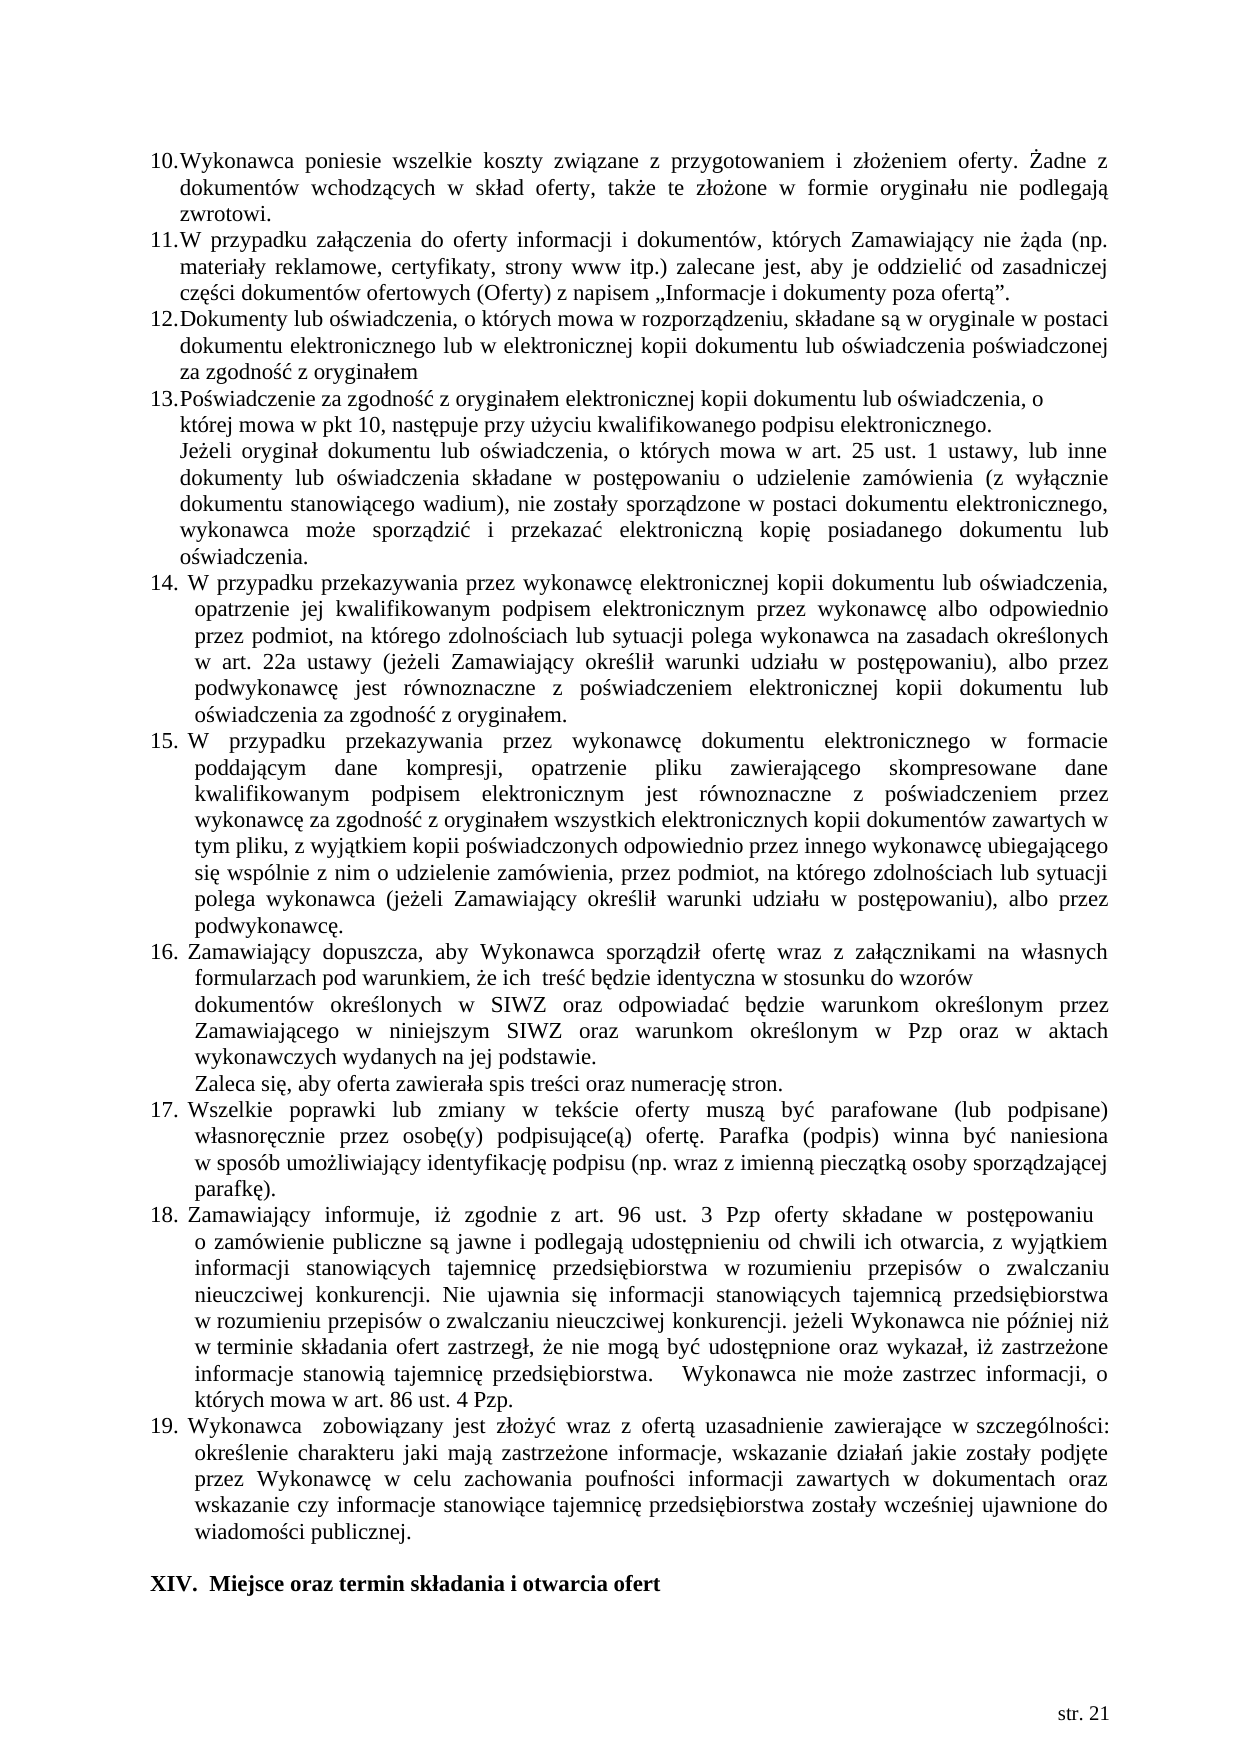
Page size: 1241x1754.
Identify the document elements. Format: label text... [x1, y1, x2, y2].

list W przypadku przekazywania przez wykonawcę elektronicznej kopii dokumentu lub oświadczenia, opatrzenie jej kwalifikowanym podpisem elektronicznym przez wykonawcę albo odpowiednio przez podmiot, na którego zdolnościach lub sytuacji polega wykonawca na zasadach określonych w art. 22a ustawy (jeżeli Zamawiający określił warunki udziału w postępowaniu), albo przez podwykonawcę jest równoznaczne z poświadczeniem elektronicznej kopii dokumentu lub oświadczenia za zgodność z oryginałem. [150, 569, 1110, 727]
text Jeżeli oryginał dokumentu lub oświadczenia, o których mowa w art. 25 ust. 1 ustawy, lub inne dokumenty lub oświadczenia składane w postępowaniu o udzielenie zamówienia (z wyłącznie dokumentu stanowiącego wadium), nie zostały sporządzone w postaci dokumentu elektronicznego, wykonawca może sporządzić i przekazać elektroniczną kopię posiadanego dokumentu lub oświadczenia. [179, 437, 1110, 569]
list Wykonawca poniesie wszelkie koszty związane z przygotowaniem i złożeniem oferty. Żadne z dokumentów wchodzących w skład oferty, także te złożone w formie oryginału nie podlegają zwrotowi. [150, 147, 1110, 226]
text której mowa w pkt 10, następuje przy użyciu kwalifikowanego podpisu elektronicznego. [179, 411, 1110, 437]
text dokumentów określonych w SIWZ oraz odpowiadać będzie warunkom określonym przez Zamawiającego w niniejszym SIWZ oraz warunkom określonym w Pzp oraz w aktach wykonawczych wydanych na jej podstawie. [194, 991, 1110, 1070]
list Poświadczenie za zgodność z oryginałem elektronicznej kopii dokumentu lub oświadczenia, o [150, 384, 1110, 411]
list Wykonawca zobowiązany jest złożyć wraz z ofertą uzasadnienie zawierające w szczególności: określenie charakteru jaki mają zastrzeżone informacje, wskazanie działań jakie zostały podjęte przez Wykonawcę w celu zachowania poufności informacji zawartych w dokumentach oraz wskazanie czy informacje stanowiące tajemnicę przedsiębiorstwa zostały wcześniej ujawnione do wiadomości publicznej. [150, 1412, 1110, 1544]
list Wszelkie poprawki lub zmiany w tekście oferty muszą być parafowane (lub podpisane) własnoręcznie przez osobę(y) podpisujące(ą) ofertę. Parafka (podpis) winna być naniesiona w sposób umożliwiający identyfikację podpisu (np. wraz z imienną pieczątką osoby sporządzającej parafkę). [150, 1096, 1110, 1202]
list Zamawiający informuje, iż zgodnie z art. 96 ust. 3 Pzp oferty składane w postępowaniu o zamówienie publiczne są jawne i podlegają udostępnieniu od chwili ich otwarcia, z wyjątkiem informacji stanowiących tajemnicę przedsiębiorstwa w rozumieniu przepisów o zwalczaniu nieuczciwej konkurencji. Nie ujawnia się informacji stanowiących tajemnicą przedsiębiorstwa w rozumieniu przepisów o zwalczaniu nieuczciwej konkurencji. jeżeli Wykonawca nie później niż w terminie składania ofert zastrzegł, że nie mogą być udostępnione oraz wykazał, iż zastrzeżone informacje stanowią tajemnicę przedsiębiorstwa. Wykonawca nie może zastrzec informacji, o których mowa w art. 86 ust. 4 Pzp. [150, 1202, 1110, 1412]
text Zaleca się, aby oferta zawierała spis treści oraz numerację stron. [194, 1070, 1110, 1096]
text XIV. Miejsce oraz termin składania i otwarcia ofert [150, 1571, 1110, 1597]
list W przypadku przekazywania przez wykonawcę dokumentu elektronicznego w formacie poddającym dane kompresji, opatrzenie pliku zawierającego skompresowane dane kwalifikowanym podpisem elektronicznym jest równoznaczne z poświadczeniem przez wykonawcę za zgodność z oryginałem wszystkich elektronicznych kopii dokumentów zawartych w tym pliku, z wyjątkiem kopii poświadczonych odpowiednio przez innego wykonawcę ubiegającego się wspólnie z nim o udzielenie zamówienia, przez podmiot, na którego zdolnościach lub sytuacji polega wykonawca (jeżeli Zamawiający określił warunki udziału w postępowaniu), albo przez podwykonawcę. [150, 727, 1110, 938]
list Dokumenty lub oświadczenia, o których mowa w rozporządzeniu, składane są w oryginale w postaci dokumentu elektronicznego lub w elektronicznej kopii dokumentu lub oświadczenia poświadczonej za zgodność z oryginałem [150, 306, 1110, 384]
list Zamawiający dopuszcza, aby Wykonawca sporządził ofertę wraz z załącznikami na własnych formularzach pod warunkiem, że ich treść będzie identyczna w stosunku do wzorów [150, 938, 1110, 991]
list W przypadku załączenia do oferty informacji i dokumentów, których Zamawiający nie żąda (np. materiały reklamowe, certyfikaty, strony www itp.) zalecane jest, aby je oddzielić od zasadniczej części dokumentów ofertowych (Oferty) z napisem „Informacje i dokumenty poza ofertą”. [150, 226, 1110, 306]
